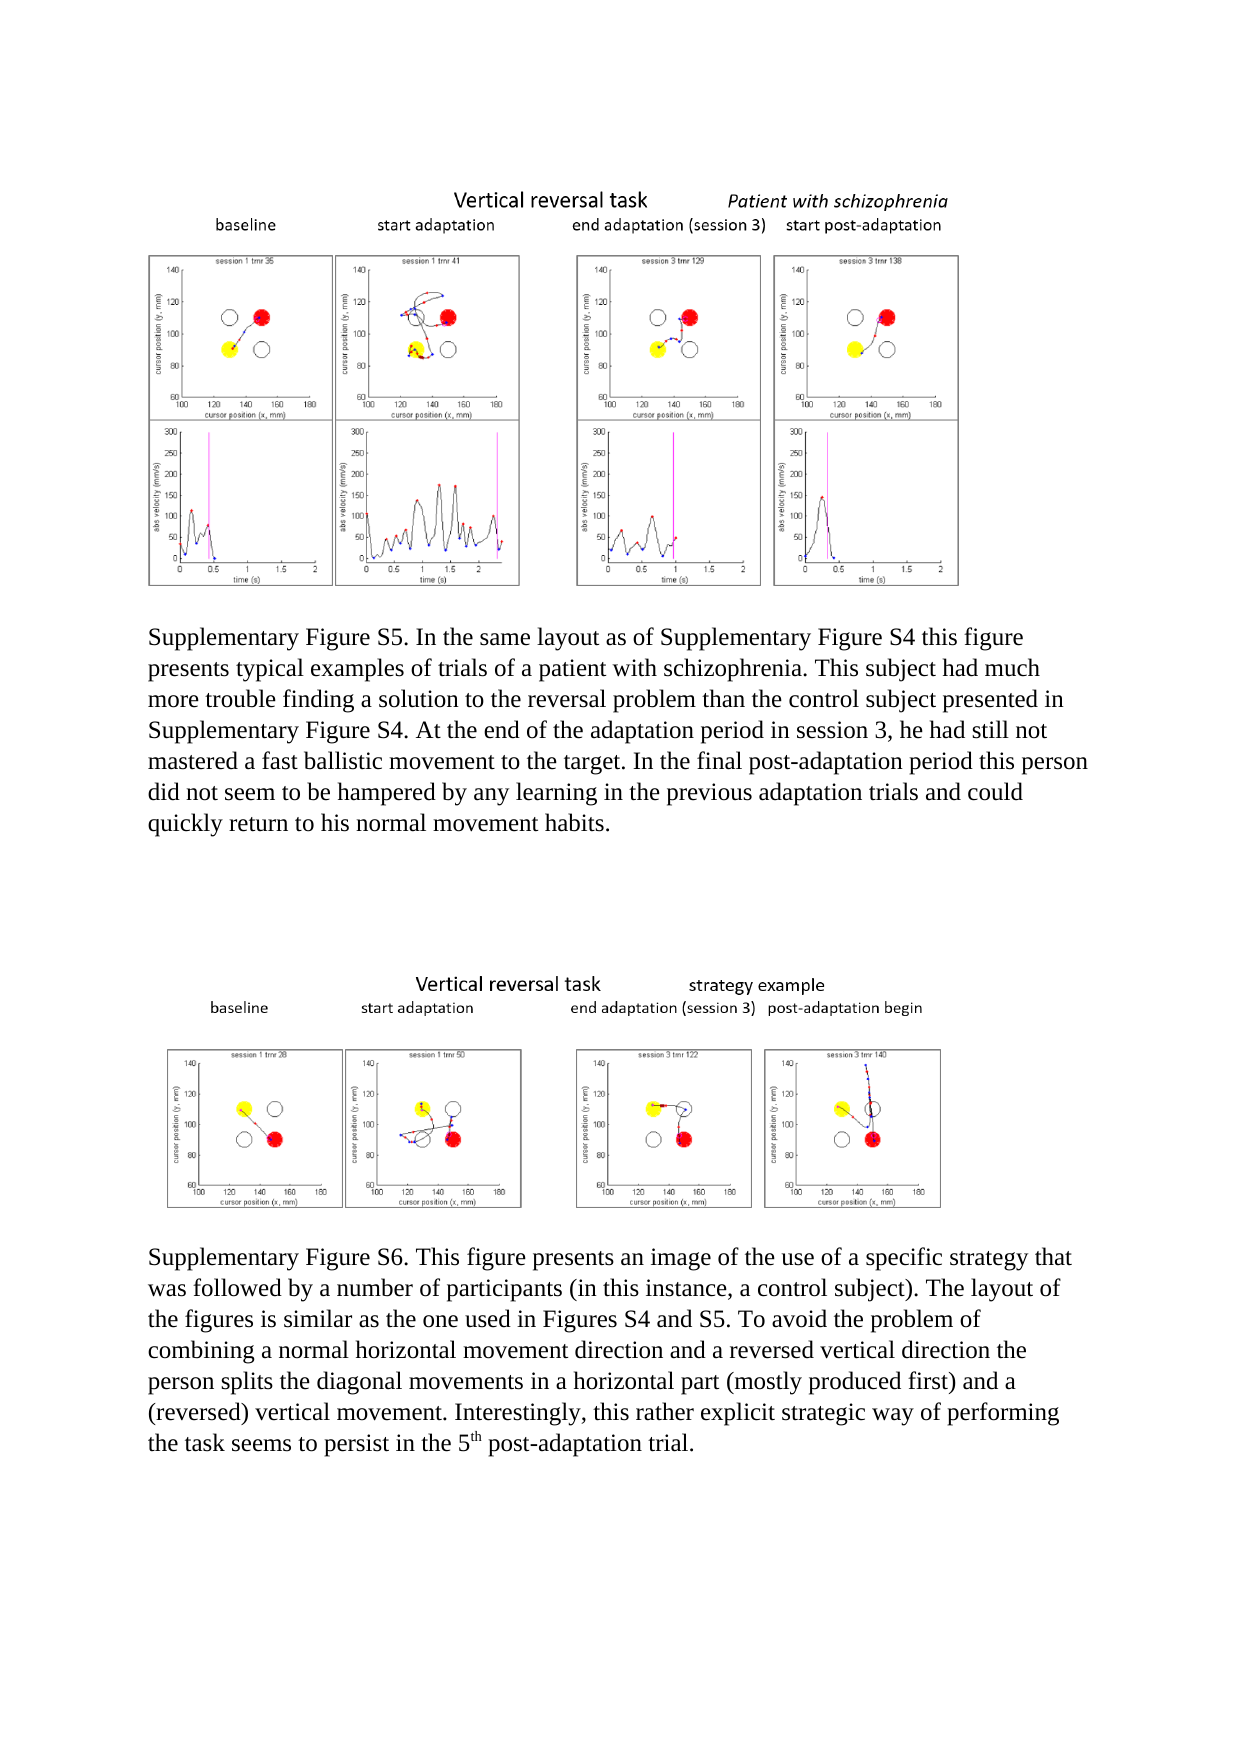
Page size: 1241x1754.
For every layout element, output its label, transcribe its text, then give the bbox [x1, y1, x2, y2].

picture [147, 178, 961, 587]
text Supplementary Figure S5. In the same layout as of Supplementary Figure S4 this figure presents typical examples of trials of a patient with schizophrenia. This subject had much more trouble finding a solution to the reversal problem than the control subject presented in Supplementary Figure S4. At the end of the adaptation period in session 3, he had still not mastered a fast ballistic movement to the target. In the final post-adaptation period this person did not seem to be hampered by any learning in the previous adaptation trials and could quickly return to his normal movement habits. [148, 622, 1093, 837]
picture [147, 963, 942, 1209]
text Supplementary Figure S6. This figure presents an image of the use of a specific strategy that was followed by a number of participants (in this instance, a control subject). The layout of the figures is similar as the one used in Figures S4 and S5. To avoid the problem of combining a normal horizontal movement direction and a reversed vertical direction the person splits the diagonal movements in a horizontal part (mostly produced first) and a (reversed) vertical movement. Interestingly, this rather explicit strategic way of performing the task seems to persist in the 5th post-adaptation trial. [148, 1242, 1093, 1457]
